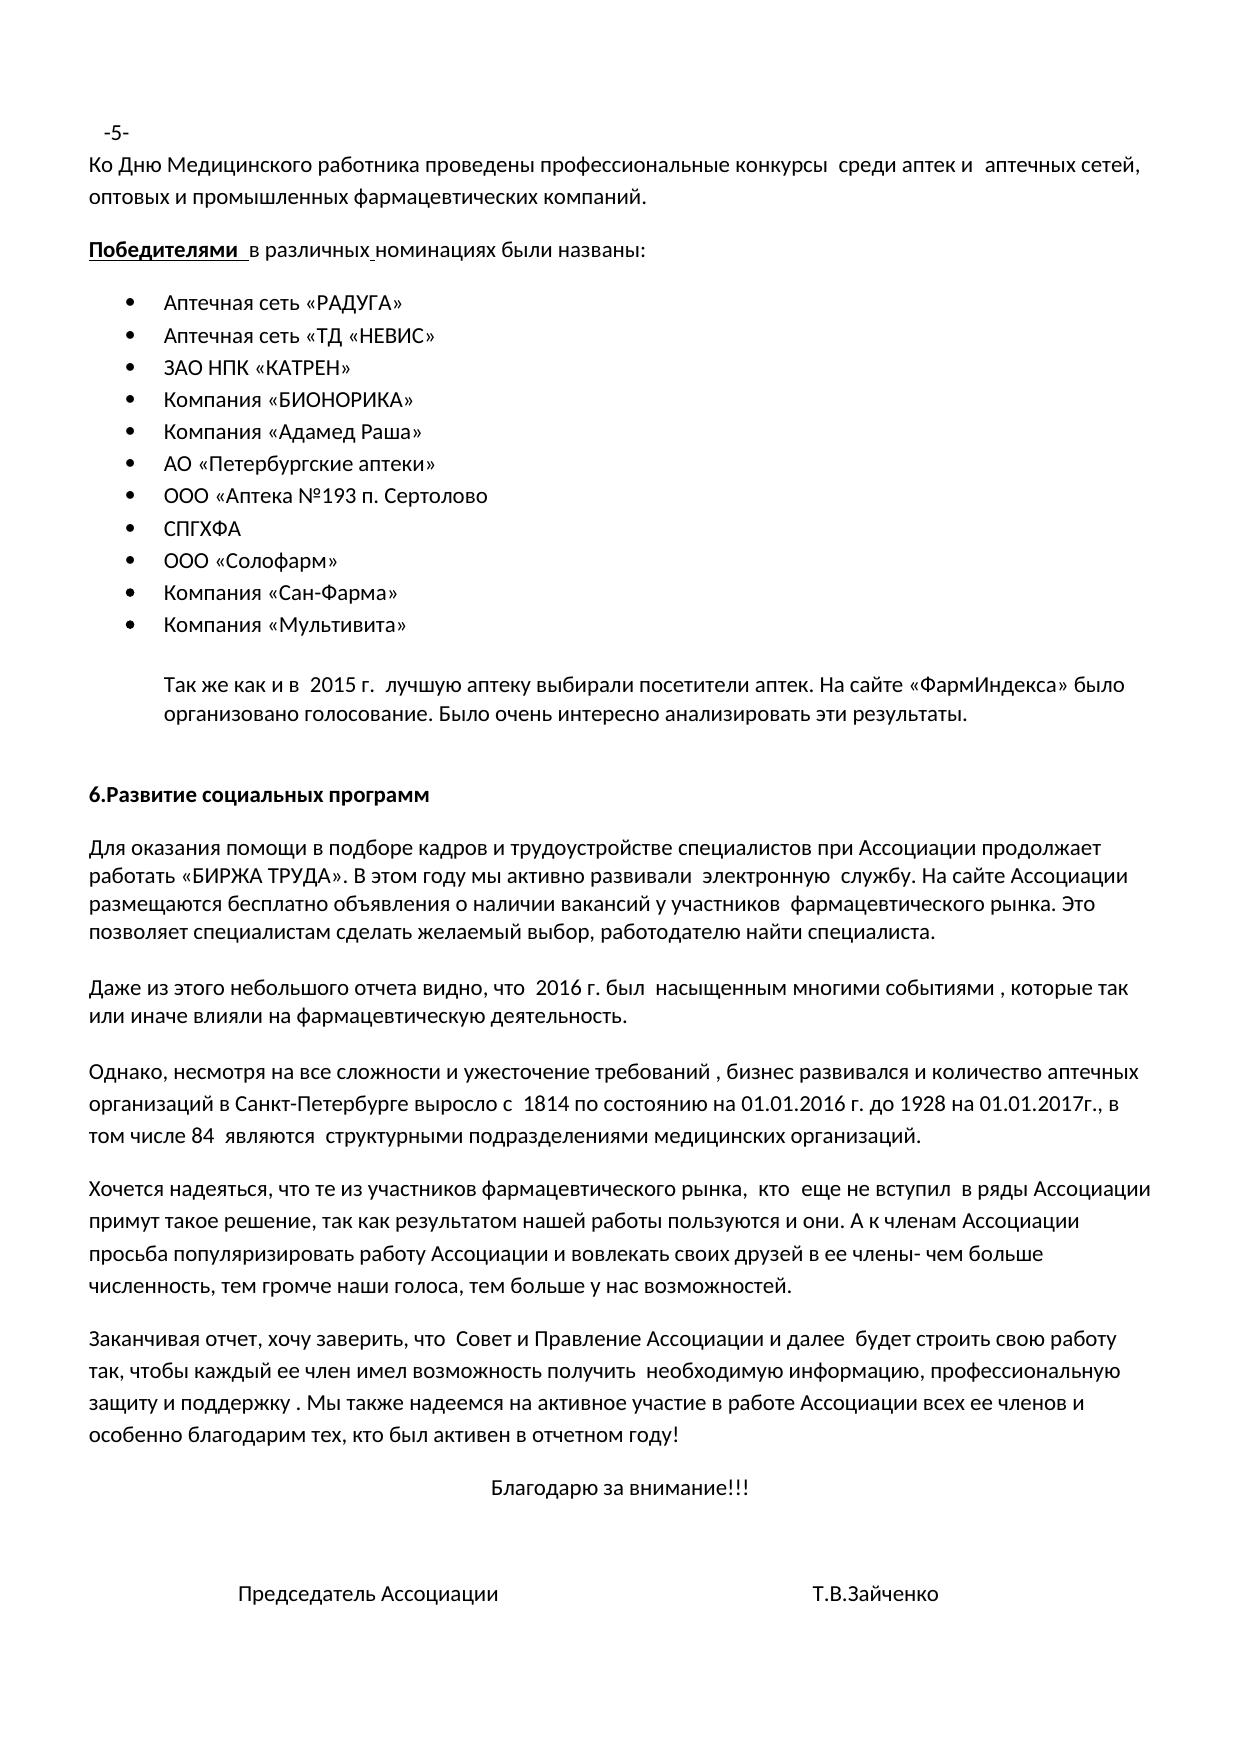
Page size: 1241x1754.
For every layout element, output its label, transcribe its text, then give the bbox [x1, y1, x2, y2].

text Председатель Ассоциации Т.В.Зайченко [88, 1579, 1152, 1607]
list Компания «Сан-Фарма» [126, 578, 1152, 606]
list Аптечная сеть «РАДУГА» [126, 288, 1152, 317]
text Благодарю за внимание!!! [88, 1473, 1152, 1501]
text Даже из этого небольшого отчета видно, что 2016 г. был насыщенным многими событиями , которые так или иначе влияли на фармацевтическую деятельность. [88, 973, 1152, 1029]
list ООО «Аптека №193 п. Сертолово [126, 482, 1152, 510]
text Для оказания помощи в подборе кадров и трудоустройстве специалистов при Ассоциации продолжает работать «БИРЖА ТРУДА». В этом году мы активно развивали электронную службу. На сайте Ассоциации размещаются бесплатно объявления о наличии вакансий у участников фармацевтического рынка. Это позволяет специалистам сделать желаемый выбор, работодателю найти специалиста. [88, 833, 1152, 945]
text Ко Дню Медицинского работника проведены профессиональные конкурсы среди аптек и аптечных сетей, оптовых и промышленных фармацевтических компаний. [88, 150, 1152, 211]
text 6.Развитие социальных программ [88, 780, 1152, 808]
list ЗАО НПК «КАТРЕН» [126, 353, 1152, 381]
list Компания «Мультивита» [126, 610, 1152, 638]
list СПГХФА [126, 514, 1152, 542]
text Однако, несмотря на все сложности и ужесточение требований , бизнес развивался и количество аптечных организаций в Санкт-Петербурге выросло с 1814 по состоянию на 01.01.2016 г. до 1928 на 01.01.2017г., в том числе 84 являются структурными подразделениями медицинских организаций. [88, 1057, 1152, 1149]
list Так же как и в 2015 г. лучшую аптеку выбирали посетители аптек. На сайте «ФармИндекса» было организовано голосование. Было очень интересно анализировать эти результаты. [163, 671, 1152, 727]
list Аптечная сеть «ТД «НЕВИС» [126, 321, 1152, 349]
text Хочется надеяться, что те из участников фармацевтического рынка, кто еще не вступил в ряды Ассоциации примут такое решение, так как результатом нашей работы пользуются и они. А к членам Ассоциации просьба популяризировать работу Ассоциации и вовлекать своих друзей в ее члены- чем больше численность, тем громче наши голоса, тем больше у нас возможностей. [88, 1174, 1152, 1299]
list Компания «Адамед Раша» [126, 417, 1152, 445]
list ООО «Солофарм» [126, 546, 1152, 574]
text Заканчивая отчет, хочу заверить, что Совет и Правление Ассоциации и далее будет строить свою работу так, чтобы каждый ее член имел возможность получить необходимую информацию, профессиональную защиту и поддержку . Мы также надеемся на активное участие в работе Ассоциации всех ее членов и особенно благодарим тех, кто был активен в отчетном году! [88, 1324, 1152, 1448]
list АО «Петербургские аптеки» [126, 449, 1152, 477]
list Компания «БИОНОРИКА» [126, 385, 1152, 413]
text -5- [88, 118, 1152, 146]
text Победителями в различных номинациях были названы: [88, 236, 1152, 263]
